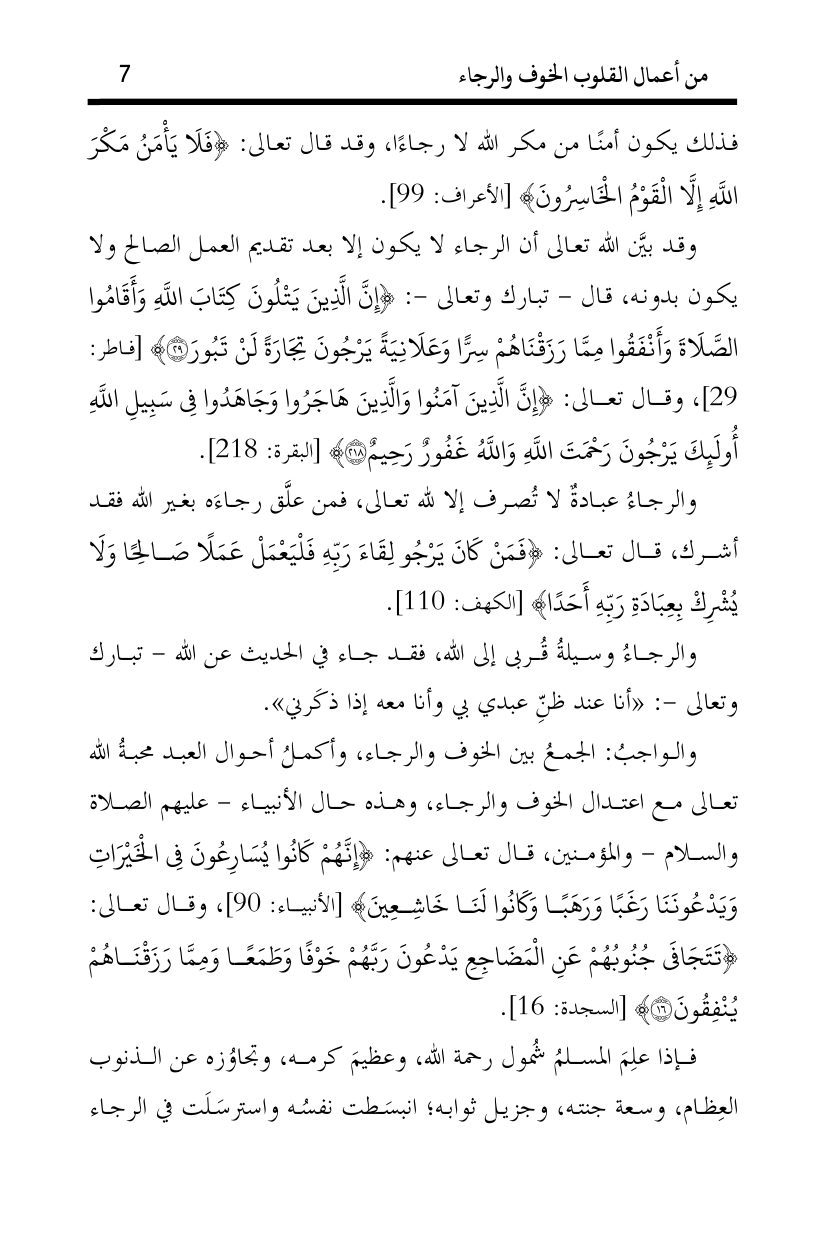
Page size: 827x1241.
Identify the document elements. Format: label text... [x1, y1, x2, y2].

text والرجاءُ عبادةٌ لا تُصرف إلا لله تعالى، فمن علَّق رجاءَه بغير الله فقد أشرك، قال تعالى: ﴿فَمَنْ كَانَ يَرْجُو لِقَاءَ رَبِّهِ فَلْيَعْمَلْ عَمَلًا صَالِحًا وَلَا يُشْرِكْ بِعِبَادَةِ رَبِّهِ أَحَدًا﴾ [الكهف: 110]. [89, 476, 738, 629]
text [89, 1033, 738, 1133]
text والرجاءُ وسيلةُ قُربى إلى الله، فقد جاء في الحديث عن الله - تبارك وتعالى -: «أنا عند ظنِّ عبدي بي وأنا معه إذا ذكَرني». [89, 629, 738, 728]
text وقد بيَّن الله تعالى أن الرجاء لا يكون إلا بعد تقديم العمل الصالح ولا يكون بدونه، قال - تبارك وتعالى -: ﴿إِنَّ الَّذِينَ يَتْلُونَ كِتَابَ اللَّهِ وَأَقَامُوا الصَّلَاةَ وَأَنْفَقُوا مِمَّا رَزَقْنَاهُمْ سِرًّا وَعَلَانِيَةً يَرْجُونَ تِجَارَةً لَنْ تَبُورَ٢٩﴾ [فاطر: 29]، وقال تعالى: ﴿إِنَّ الَّذِينَ آمَنُوا وَالَّذِينَ هَاجَرُوا وَجَاهَدُوا فِي سَبِيلِ اللَّهِ أُولَئِكَ يَرْجُونَ رَحْمَتَ اللَّهِ وَاللَّهُ غَفُورٌ رَحِيمٌ٢١٨﴾ [البقرة: 218]. [89, 221, 738, 476]
text والواجبُ: الجمعُ بين الخوف والرجاء، وأكملُ أحوال العبد محبةُ الله تعالى مع اعتدال الخوف والرجاء، وهذه حال الأنبياء - عليهم الصلاة والسلام - والمؤمنين، قال تعالى عنهم: ﴿إِنَّهُمْ كَانُوا يُسَارِعُونَ فِي الْخَيْرَاتِ وَيَدْعُونَنَا رَغَبًا وَرَهَبًا وَكَانُوا لَنَا خَاشِعِينَ﴾ [الأنبياء: 90]، وقال تعالى: ﴿تَتَجَافَى جُنُوبُهُمْ عَنِ الْمَضَاجِعِ يَدْعُونَ رَبَّهُمْ خَوْفًا وَطَمَعًا وَمِمَّا رَزَقْنَاهُمْ يُنْفِقُونَ١٦﴾ [السجدة: 16]. [89, 729, 738, 1033]
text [89, 119, 738, 221]
